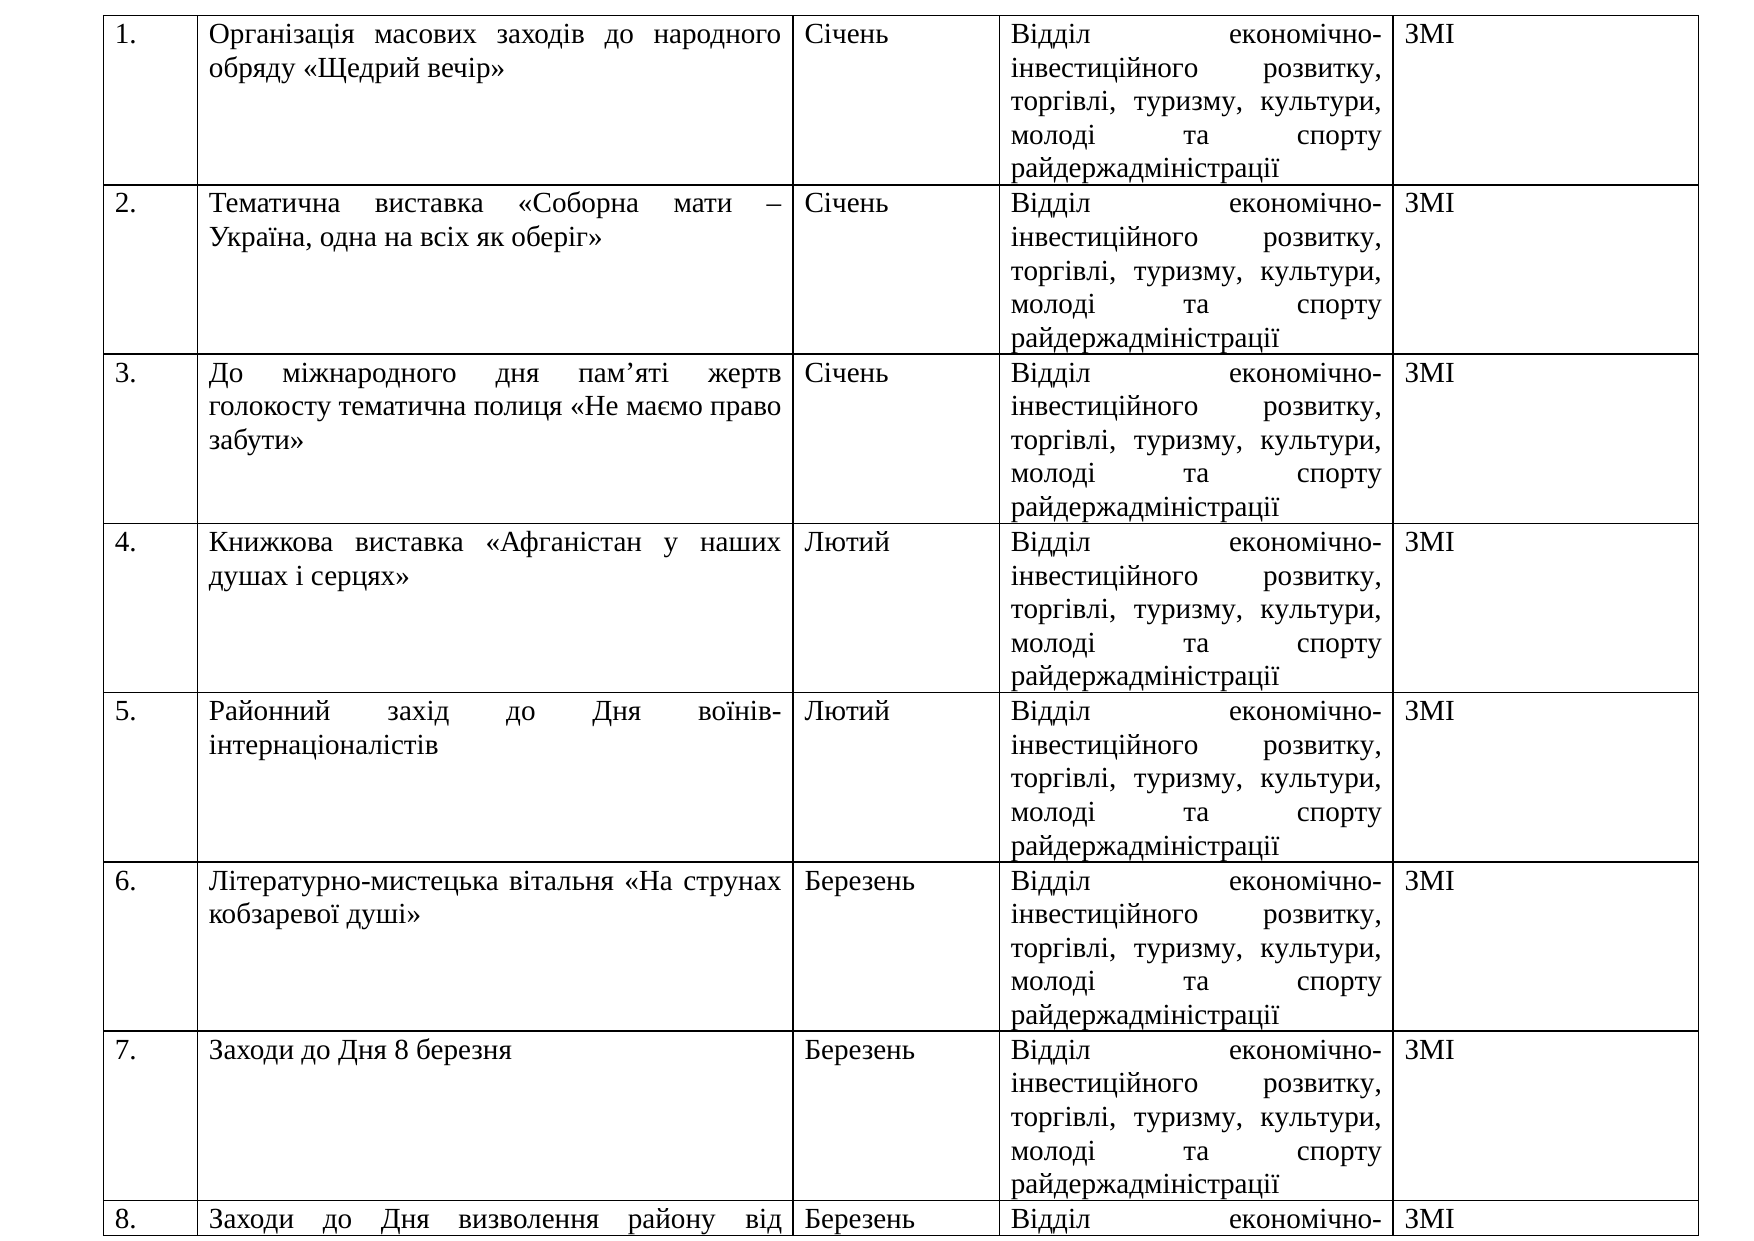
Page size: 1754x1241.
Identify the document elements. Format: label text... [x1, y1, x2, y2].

table_cell 6. [104, 863, 197, 1030]
table_cell Відділ економічно-інвестиційного розвитку, торгівлі, туризму, культури, молоді та спорту райдержадміністрації [1000, 16, 1392, 184]
table_cell ЗМІ [1394, 1201, 1698, 1235]
table_cell Січень [794, 186, 999, 353]
table_cell ЗМІ [1394, 693, 1698, 861]
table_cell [1000, 1201, 1392, 1235]
table_cell Відділ економічно-інвестиційного розвитку, торгівлі, туризму, культури, молоді та спорту райдержадміністрації [1000, 524, 1392, 692]
table_cell Березень [794, 1032, 999, 1200]
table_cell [1000, 863, 1392, 1030]
table_cell ЗМІ [1394, 1032, 1698, 1200]
table_cell Літературно-мистецька вітальня «На струнах кобзаревої душі» [198, 863, 792, 1030]
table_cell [1000, 1032, 1392, 1200]
table_cell Відділ економічно-інвестиційного розвитку, торгівлі, туризму, культури, молоді та спорту райдержадміністрації [1000, 355, 1392, 523]
table_cell ЗМІ [1394, 355, 1698, 523]
table_cell 3. [104, 355, 197, 523]
table_cell 7. [104, 1032, 197, 1200]
table_cell Січень [794, 355, 999, 523]
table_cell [198, 1201, 792, 1235]
table_cell Березень [794, 1201, 999, 1235]
table_cell ЗМІ [1394, 863, 1698, 1030]
table_cell 5. [104, 693, 197, 861]
table_cell Січень [794, 16, 999, 184]
table_cell Березень [794, 863, 999, 1030]
table_cell ЗМІ [1394, 524, 1698, 692]
table_cell Відділ економічно-інвестиційного розвитку, торгівлі, туризму, культури, молоді та спорту райдержадміністрації [1000, 186, 1392, 353]
table_cell 2. [104, 186, 197, 353]
table_cell Заходи до Дня 8 березня [198, 1032, 792, 1200]
table_cell Книжкова виставка «Афганістан у наших душах і серцях» [198, 524, 792, 692]
table_cell Організація масових заходів до народного обряду «Щедрий вечір» [198, 16, 792, 184]
table_cell 8. [104, 1201, 197, 1235]
table_cell ЗМІ [1394, 16, 1698, 184]
table_cell 1. [104, 16, 197, 184]
table_cell ЗМІ [1394, 186, 1698, 353]
table_cell До міжнародного дня пам’яті жертв голокосту тематична полиця «Не маємо право забути» [198, 355, 792, 523]
table_cell Районний захід до Дня воїнів-інтернаціоналістів [198, 693, 792, 861]
table_cell Лютий [794, 524, 999, 692]
table_cell Лютий [794, 693, 999, 861]
table_cell Відділ економічно-інвестиційного розвитку, торгівлі, туризму, культури, молоді та спорту райдержадміністрації [1000, 693, 1392, 861]
table_cell 4. [104, 524, 197, 692]
table_cell Тематична виставка «Соборна мати – Україна, одна на всіх як оберіг» [198, 186, 792, 353]
